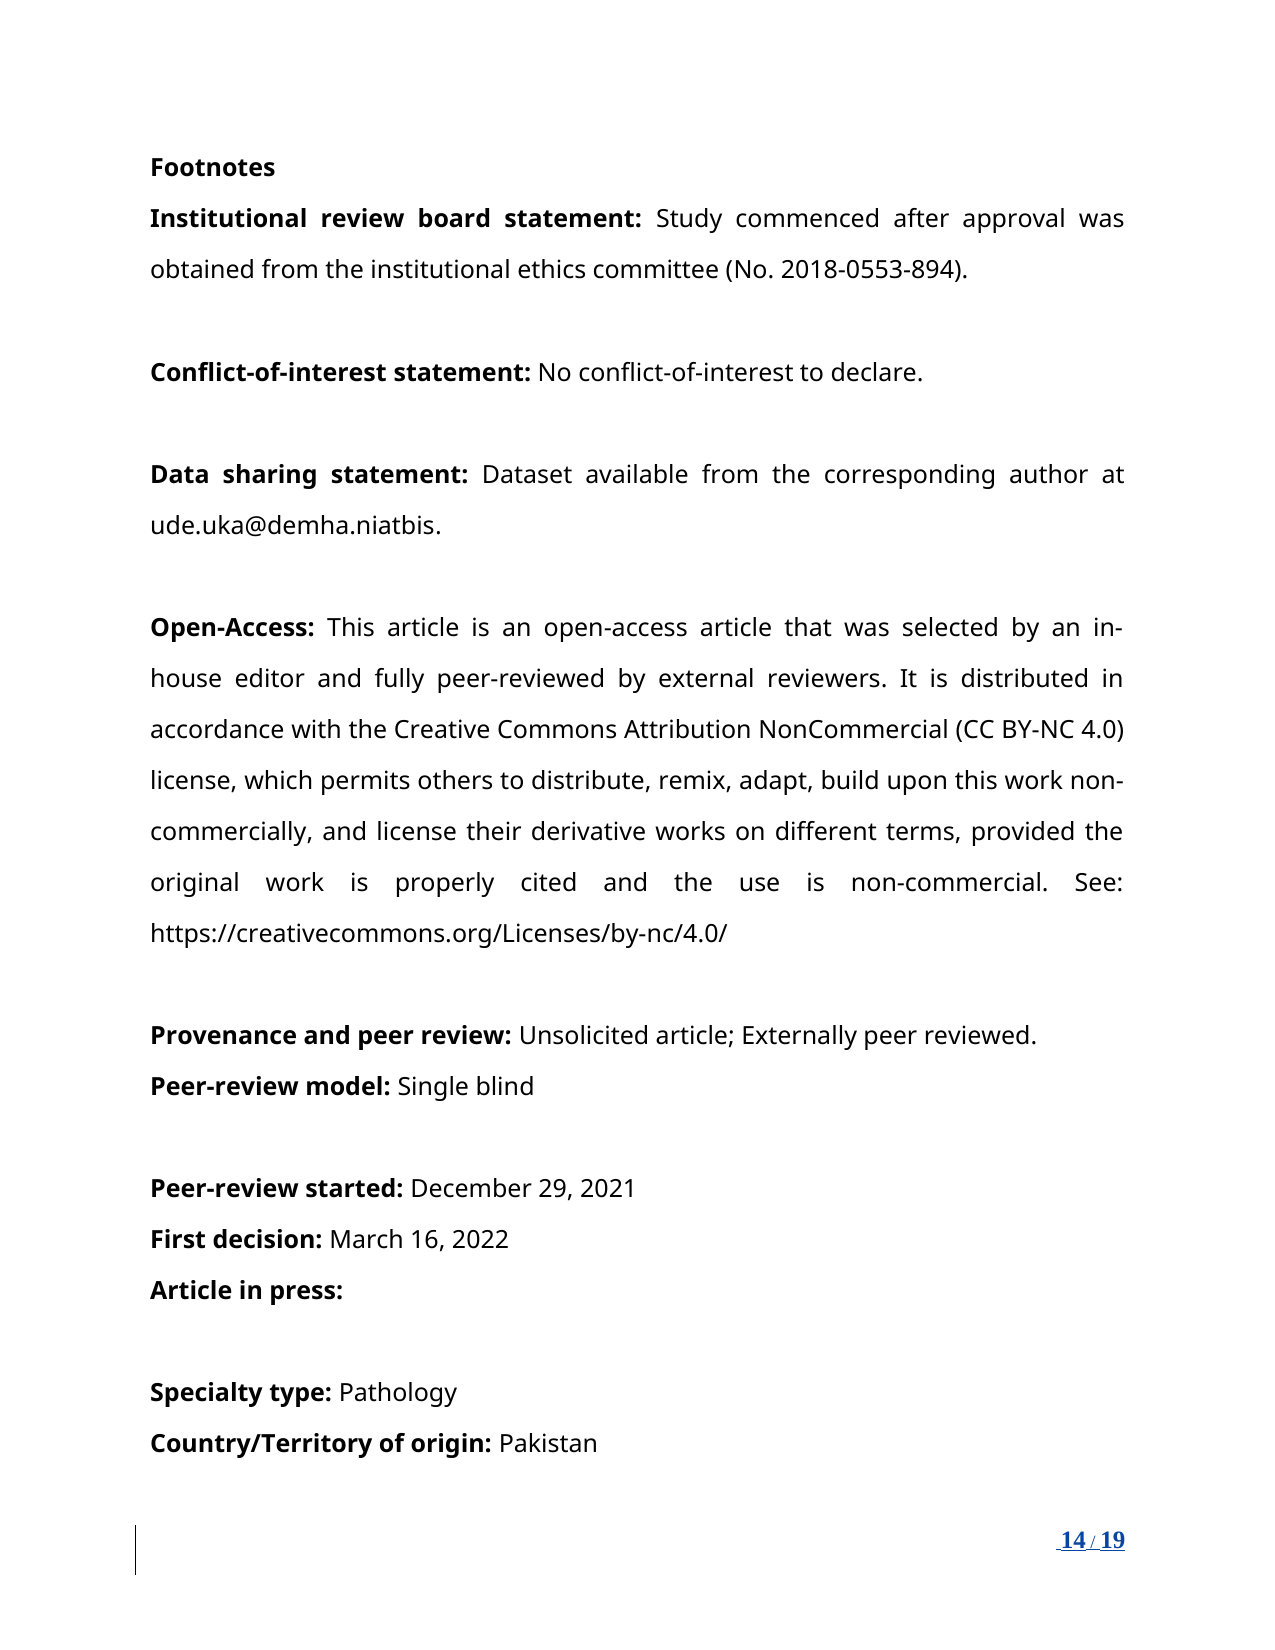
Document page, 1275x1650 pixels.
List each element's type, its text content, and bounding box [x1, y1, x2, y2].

text First decision: March 16, 2022 [150, 1222, 1125, 1256]
text Peer-review started: December 29, 2021 [150, 1171, 1125, 1205]
text Article in press: [150, 1273, 1125, 1307]
text Provenance and peer review: Unsolicited article; Externally peer reviewed. [150, 1018, 1125, 1052]
text Conflict-of-interest statement: No conflict-of-interest to declare. [150, 354, 1125, 388]
text Peer-review model: Single blind [150, 1069, 1125, 1103]
text Open-Access: This article is an open-access article that was selected by an in-house editor and fully peer-reviewed by external reviewers. It is distributed in accordance with the Creative Commons Attribution NonCommercial (CC BY-NC 4.0) license, which permits others to distribute, remix, adapt, build upon this work non-commercially, and license their derivative works on different terms, provided the original work is properly cited and the use is non-commercial. See: https://creativecommons.org/Licenses/by-nc/4.0/ [150, 609, 1125, 950]
text Footnotes [150, 150, 1125, 184]
text Specialty type: Pathology [150, 1375, 1125, 1409]
text Data sharing statement: Dataset available from the corresponding author at ude.uka@demha.niatbis. [150, 456, 1125, 541]
text Country/Territory of origin: Pakistan [150, 1426, 1125, 1460]
text Institutional review board statement: Study commenced after approval was obtained from the institutional ethics committee (No. 2018-0553-894). [150, 201, 1125, 286]
